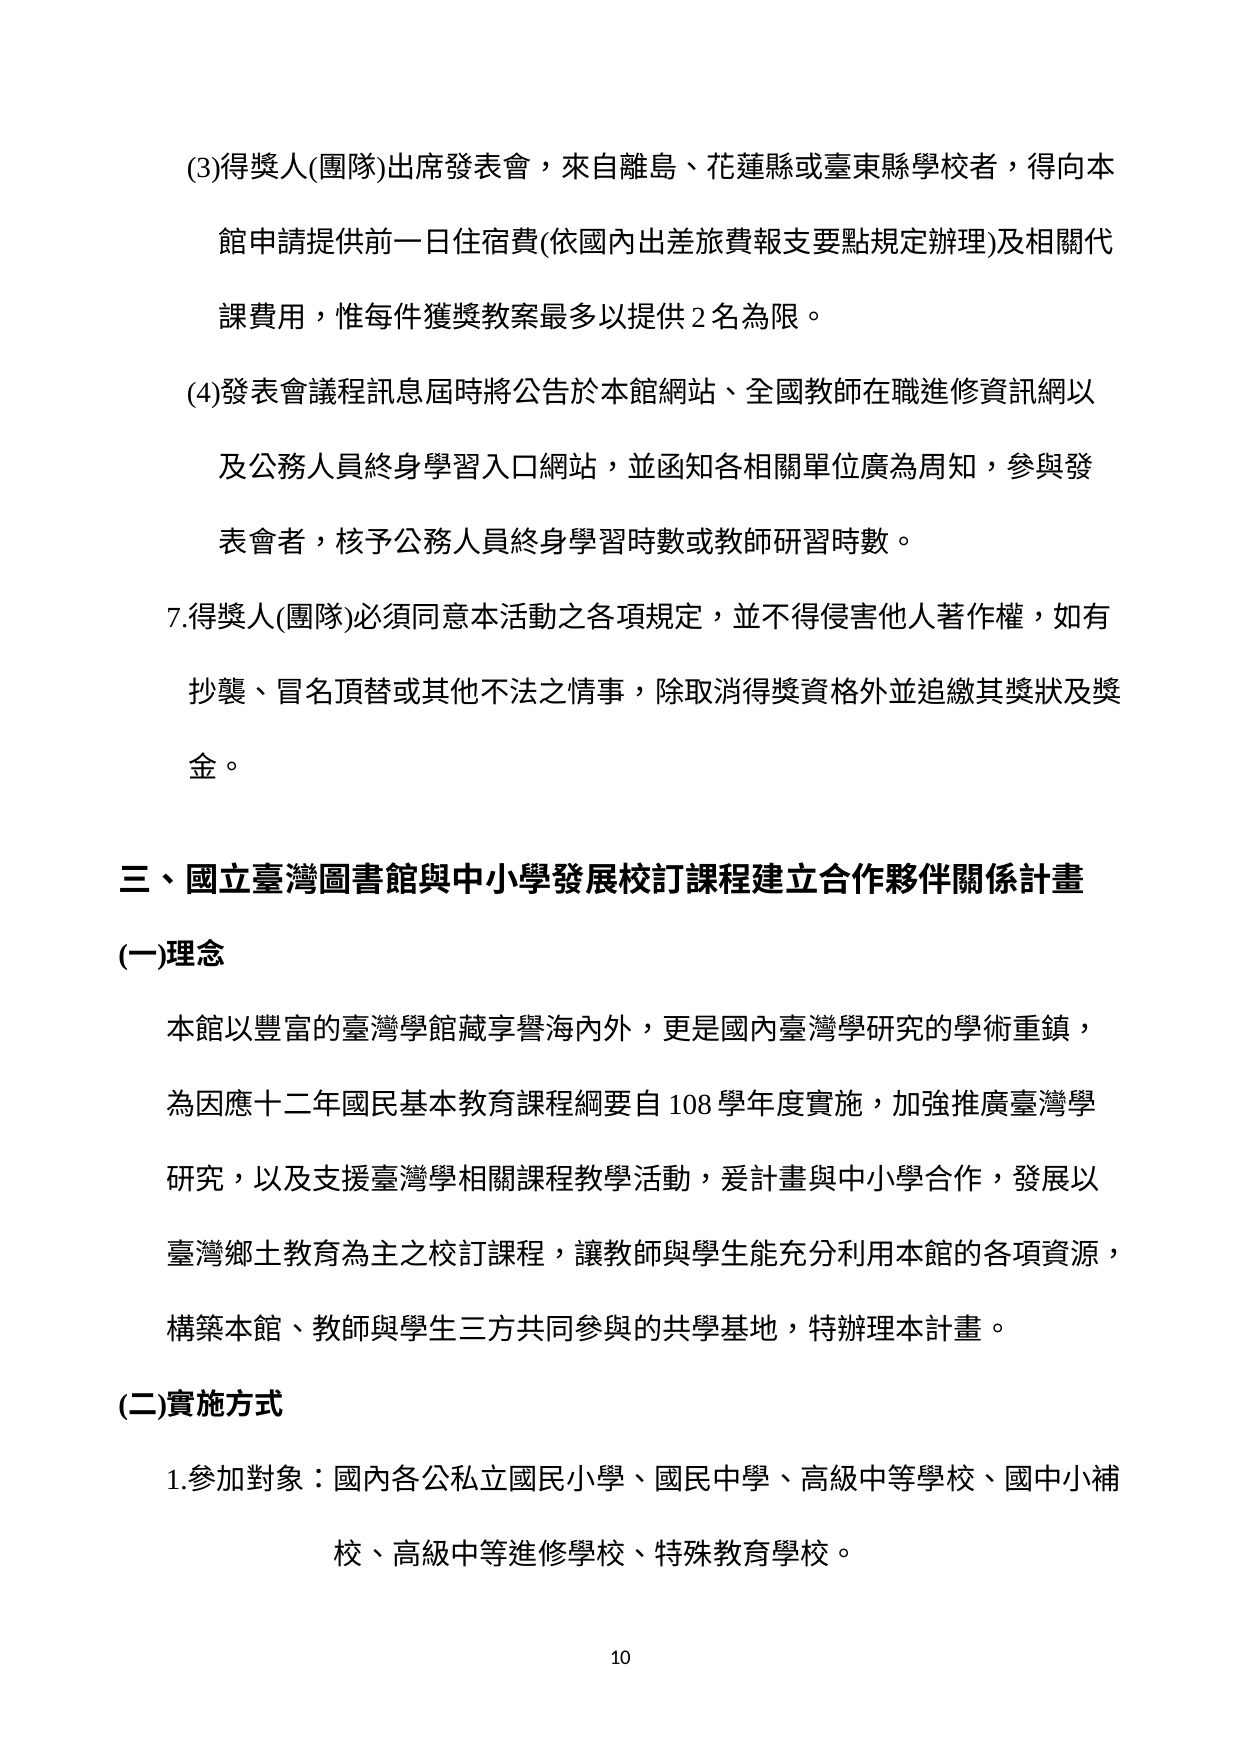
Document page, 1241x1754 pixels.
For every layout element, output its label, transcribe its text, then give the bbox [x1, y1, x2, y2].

text 本館以豐富的臺灣學館藏享譽海內外，更是國內臺灣學研究的學術重鎮，為因應十二年國民基本教育課程綱要自108學年度實施，加強推廣臺灣學研究，以及支援臺灣學相關課程教學活動，爰計畫與中小學合作，發展以臺灣鄉土教育為主之校訂課程，讓教師與學生能充分利用本館的各項資源，構築本館、教師與學生三方共同參與的共學基地，特辦理本計畫。 [166, 989, 1122, 1364]
text 三、國立臺灣圖書館與中小學發展校訂課程建立合作夥伴關係計畫 [118, 839, 1122, 914]
text (一)理念 [118, 914, 1122, 989]
text 1.參加對象：國內各公私立國民小學、國民中學、高級中等學校、國中小補校、高級中等進修學校、特殊教育學校。 [166, 1439, 1122, 1589]
text (4)發表會議程訊息屆時將公告於本館網站、全國教師在職進修資訊網以及公務人員終身學習入口網站，並函知各相關單位廣為周知，參與發表會者，核予公務人員終身學習時數或教師研習時數。 [187, 352, 1122, 577]
text (二)實施方式 [118, 1364, 1122, 1439]
text (3)得獎人(團隊)出席發表會，來自離島、花蓮縣或臺東縣學校者，得向本館申請提供前一日住宿費(依國內出差旅費報支要點規定辦理)及相關代課費用，惟每件獲獎教案最多以提供2名為限。 [187, 127, 1122, 352]
text 7.得獎人(團隊)必須同意本活動之各項規定，並不得侵害他人著作權，如有抄襲、冒名頂替或其他不法之情事，除取消得獎資格外並追繳其獎狀及獎金。 [166, 577, 1122, 802]
